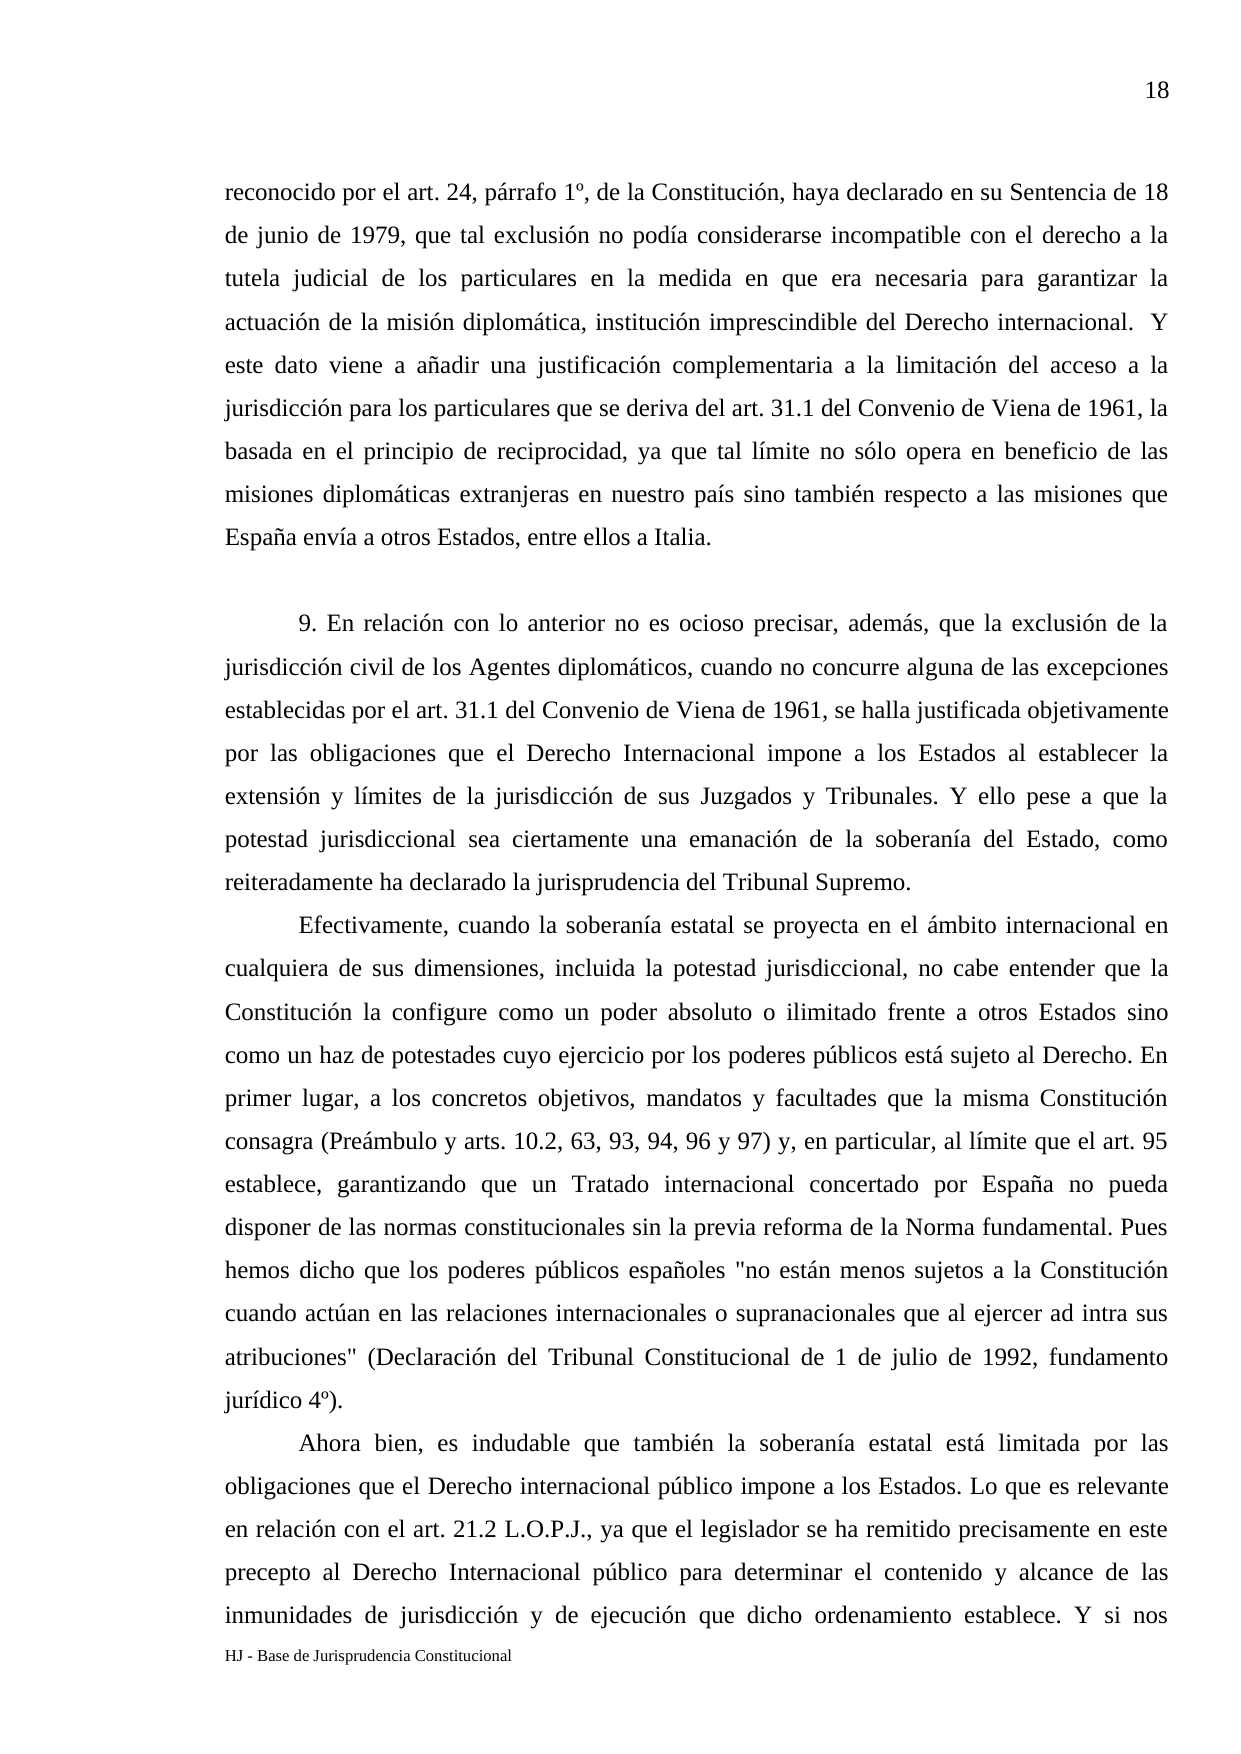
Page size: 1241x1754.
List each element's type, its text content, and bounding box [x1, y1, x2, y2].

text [224, 177, 1169, 551]
text Efectivamente, cuando la soberanía estatal se proyecta en el ámbito internacional en cualquiera de sus dimensiones, incluida la potestad jurisdiccional, no cabe entender que la Constitución la configure como un poder absoluto o ilimitado frente a otros Estados sino como un haz de potestades cuyo ejercicio por los poderes públicos está sujeto al Derecho. En primer lugar, a los concretos objetivos, mandatos y facultades que la misma Constitución consagra (Preámbulo y arts. 10.2, 63, 93, 94, 96 y 97) y, en particular, al límite que el art. 95 establece, garantizando que un Tratado internacional concertado por España no pueda disponer de las normas constitucionales sin la previa reforma de la Norma fundamental. Pues hemos dicho que los poderes públicos españoles "no están menos sujetos a la Constitución cuando actúan en las relaciones internacionales o supranacionales que al ejercer ad intra sus atribuciones" (Declaración del Tribunal Constitucional de 1 de julio de 1992, fundamento jurídico 4º). [224, 910, 1169, 1413]
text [224, 1428, 1169, 1629]
text 9. En relación con lo anterior no es ocioso precisar, además, que la exclusión de la jurisdicción civil de los Agentes diplomáticos, cuando no concurre alguna de las excepciones establecidas por el art. 31.1 del Convenio de Viena de 1961, se halla justificada objetivamente por las obligaciones que el Derecho Internacional impone a los Estados al establecer la extensión y límites de la jurisdicción de sus Juzgados y Tribunales. Y ello pese a que la potestad jurisdiccional sea ciertamente una emanación de la soberanía del Estado, como reiteradamente ha declarado la jurisprudencia del Tribunal Supremo. [224, 608, 1169, 896]
